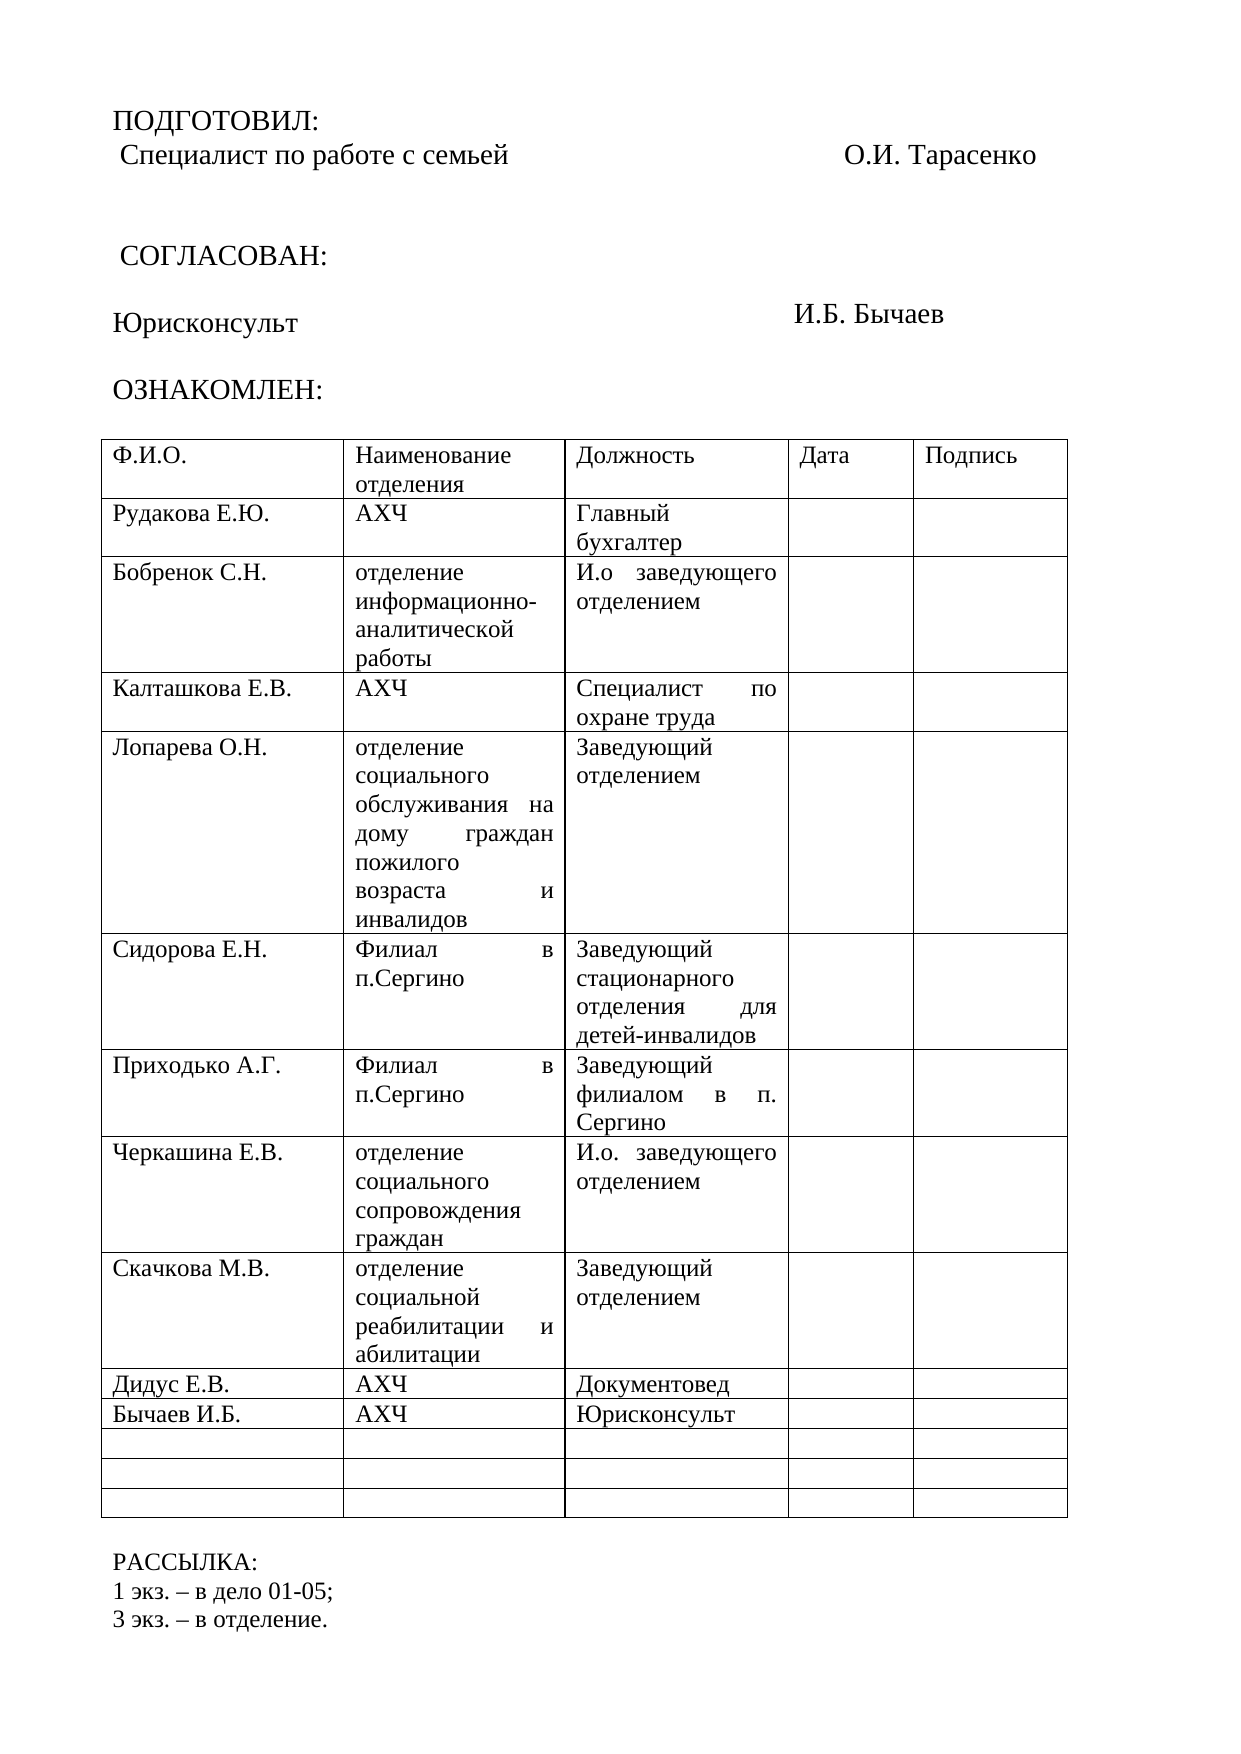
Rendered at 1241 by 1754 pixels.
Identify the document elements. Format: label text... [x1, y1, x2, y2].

table_cell [789, 934, 913, 1049]
table_cell [566, 1489, 788, 1517]
table_cell [914, 1399, 1067, 1428]
table_cell отделение социальной реабилитации и абилитации [344, 1253, 564, 1368]
text ПОДГОТОВИЛ: [112, 103, 1122, 137]
table_cell АХЧ [344, 1369, 564, 1398]
table_cell [789, 499, 913, 556]
table_cell [914, 1253, 1067, 1368]
table_cell Дидус Е.В. [102, 1369, 343, 1398]
table_cell Скачкова М.В. [102, 1253, 343, 1368]
table_cell [914, 1369, 1067, 1398]
table_cell [789, 1489, 913, 1517]
table_cell Сидорова Е.Н. [102, 934, 343, 1049]
text 3 экз. – в отделение. [112, 1604, 1122, 1633]
table_cell [914, 499, 1067, 556]
table_cell отделение информационно-аналитической работы [344, 557, 564, 672]
table_cell И.о. заведующего отделением [566, 1137, 788, 1252]
table_cell [789, 1253, 913, 1368]
table_header Наименование отделения [344, 440, 564, 497]
table_cell [789, 1137, 913, 1252]
table_header Должность [566, 440, 788, 497]
table_cell [102, 1489, 343, 1517]
table_cell [914, 557, 1067, 672]
table_cell Документовед [566, 1369, 788, 1398]
table_cell Заведующий стационарного отделения для детей-инвалидов [566, 934, 788, 1049]
table_cell [344, 1429, 564, 1458]
table_cell [914, 1489, 1067, 1517]
text 1 экз. – в дело 01-05; [112, 1576, 1122, 1604]
table_cell [914, 934, 1067, 1049]
table_cell Лопарева О.Н. [102, 732, 343, 933]
table_cell Филиал в п.Сергино [344, 1050, 564, 1136]
table_cell Рудакова Е.Ю. [102, 499, 343, 556]
table_header И.Б. Бычаев [505, 204, 1098, 439]
text РАССЫЛКА: [112, 1547, 1122, 1576]
table_cell Специалист по охране труда [566, 673, 788, 731]
table_cell [914, 1459, 1067, 1487]
table_cell [789, 673, 913, 731]
table_header Ф.И.О. [102, 440, 343, 497]
table_cell [566, 1429, 788, 1458]
table_cell [789, 1429, 913, 1458]
table_cell [789, 557, 913, 672]
table_cell Главный бухгалтер [566, 499, 788, 556]
table_header Дата [789, 440, 913, 497]
table_cell [344, 1459, 564, 1487]
table_cell АХЧ [344, 1399, 564, 1428]
table_cell И.о заведующего отделением [566, 557, 788, 672]
table_cell Заведующий филиалом в п. Сергино [566, 1050, 788, 1136]
table_cell [914, 1050, 1067, 1136]
table_header Подпись [914, 440, 1067, 497]
table_cell [789, 732, 913, 933]
table_cell Заведующий отделением [566, 1253, 788, 1368]
table_cell Юрисконсульт [566, 1399, 788, 1428]
table_cell Филиал в п.Сергино [344, 934, 564, 1049]
table_cell [789, 1369, 913, 1398]
table_cell [789, 1050, 913, 1136]
table_cell [914, 1429, 1067, 1458]
table_cell [102, 1429, 343, 1458]
table_cell отделение социального сопровождения граждан [344, 1137, 564, 1252]
table_cell [344, 1489, 564, 1517]
table_cell АХЧ [344, 499, 564, 556]
table_cell Калташкова Е.В. [102, 673, 343, 731]
table_cell АХЧ [344, 673, 564, 731]
table_cell Заведующий отделением [566, 732, 788, 933]
table_cell Бобренок С.Н. [102, 557, 343, 672]
table_cell [914, 1137, 1067, 1252]
table_cell Приходько А.Г. [102, 1050, 343, 1136]
table_cell [914, 732, 1067, 933]
table_cell Черкашина Е.В. [102, 1137, 343, 1252]
text Специалист по работе с семьей О.И. Тарасенко [112, 137, 1122, 171]
table_cell Бычаев И.Б. [102, 1399, 343, 1428]
table_cell [914, 673, 1067, 731]
table_header СОГЛАСОВАН: Юрисконсульт ОЗНАКОМЛЕН: [101, 204, 504, 439]
table_cell [102, 1459, 343, 1487]
table_cell [566, 1459, 788, 1487]
table_cell [789, 1399, 913, 1428]
table_cell отделение социального обслуживания на дому граждан пожилого возраста и инвалидов [344, 732, 564, 933]
table_cell [789, 1459, 913, 1487]
